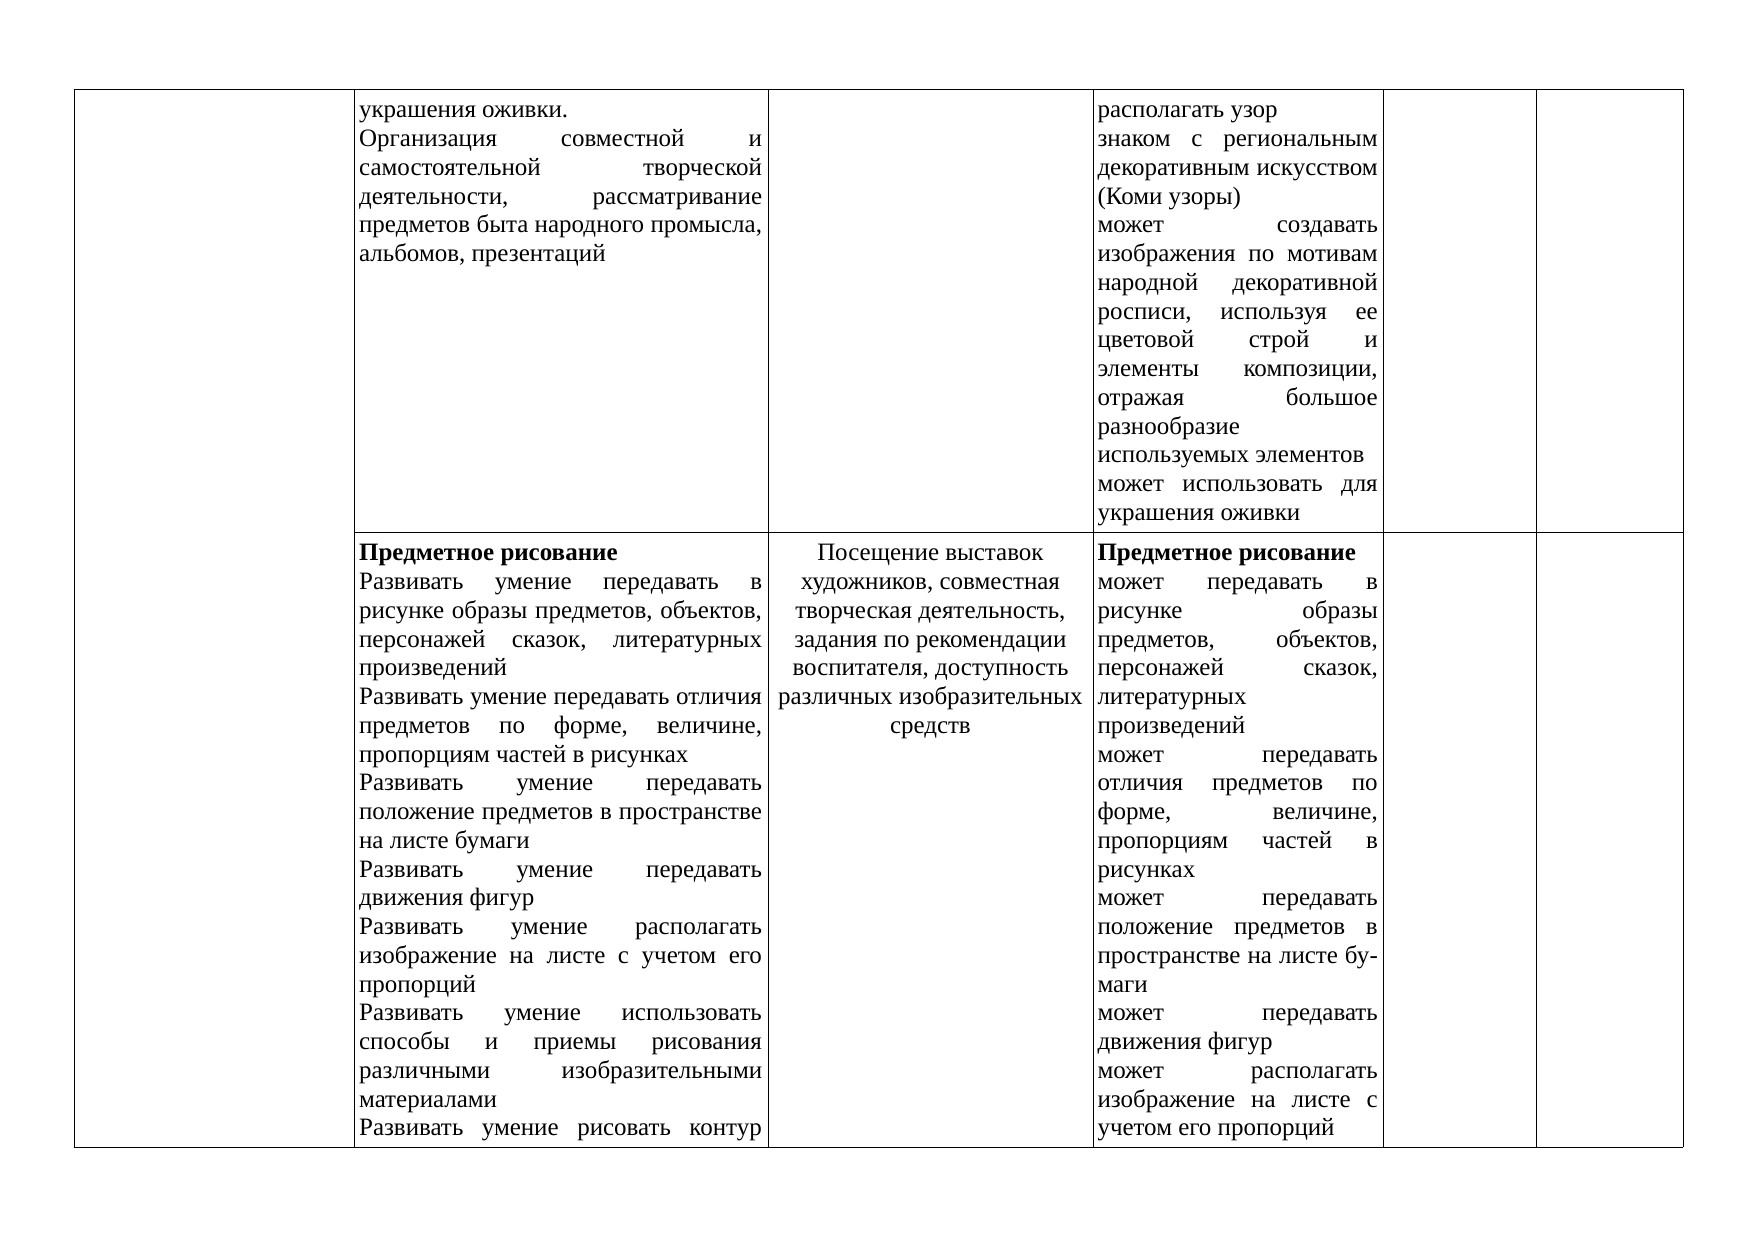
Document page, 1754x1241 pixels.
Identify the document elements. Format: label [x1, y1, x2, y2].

table_cell [75, 90, 354, 1147]
table_cell [355, 90, 768, 532]
table_cell [1094, 90, 1383, 532]
table_cell [1094, 533, 1383, 1147]
table_cell [769, 533, 1093, 1147]
table_cell [1384, 533, 1536, 1147]
table_cell [1537, 90, 1683, 532]
table_cell [1537, 533, 1683, 1147]
table_cell [355, 533, 768, 1147]
table_cell [1384, 90, 1536, 532]
table_cell [769, 90, 1093, 532]
